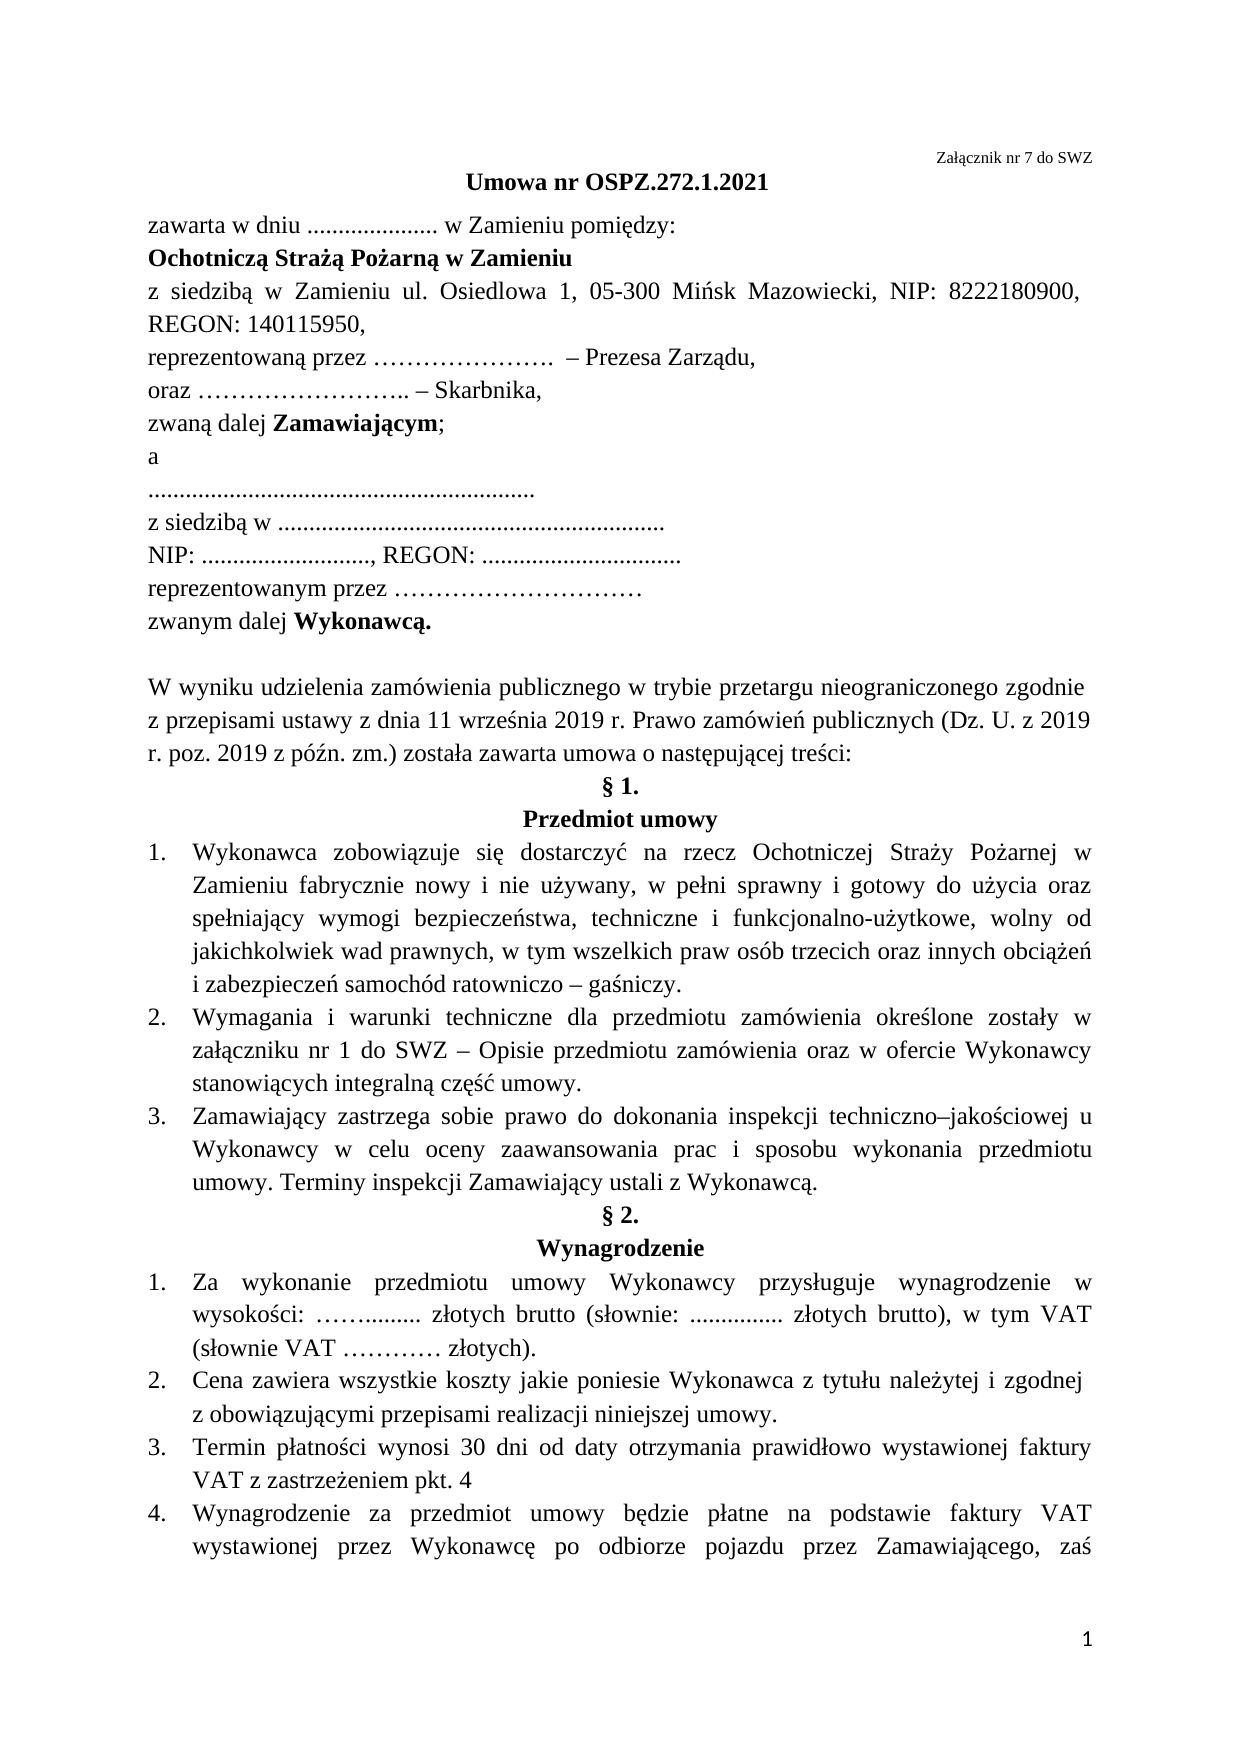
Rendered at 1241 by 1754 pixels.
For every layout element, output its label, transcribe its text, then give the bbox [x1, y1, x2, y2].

text W wyniku udzielenia zamówienia publicznego w trybie przetargu nieograniczonego zgodnie z przepisami ustawy z dnia 11 września 2019 r. Prawo zamówień publicznych (Dz. U. z 2019 r. poz. 2019 z późn. zm.) została zawarta umowa o następującej treści: [148, 672, 1093, 767]
text § 2. [148, 1201, 1093, 1229]
text oraz …………………….. – Skarbnika, [148, 375, 1093, 404]
list Termin płatności wynosi 30 dni od daty otrzymania prawidłowo wystawionej faktury VAT z zastrzeżeniem pkt. 4 [148, 1432, 1093, 1493]
list Zamawiający zastrzega sobie prawo do dokonania inspekcji techniczno–jakościowej u Wykonawcy w celu oceny zaawansowania prac i sposobu wykonania przedmiotu umowy. Terminy inspekcji Zamawiający ustali z Wykonawcą. [148, 1101, 1093, 1196]
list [148, 1498, 1093, 1559]
text z siedzibą w Zamieniu ul. Osiedlowa 1, 05-300 Mińsk Mazowiecki, NIP: 8222180900, REGON: 140115950, [148, 276, 1093, 338]
text Umowa nr OSPZ.272.1.2021 [148, 167, 1087, 196]
text reprezentowaną przez …………………. – Prezesa Zarządu, [148, 342, 1093, 371]
text reprezentowanym przez ………………………… [148, 573, 1093, 602]
list Wykonawca zobowiązuje się dostarczyć na rzecz Ochotniczej Straży Pożarnej w Zamieniu fabrycznie nowy i nie używany, w pełni sprawny i gotowy do użycia oraz spełniający wymogi bezpieczeństwa, techniczne i funkcjonalno-użytkowe, wolny od jakichkolwiek wad prawnych, w tym wszelkich praw osób trzecich oraz innych obciążeń i zabezpieczeń samochód ratowniczo – gaśniczy. [148, 837, 1093, 998]
text zwanym dalej Wykonawcą. [148, 606, 1093, 635]
text z siedzibą w .............................................................. [148, 507, 1093, 536]
text § 1. [148, 771, 1093, 800]
text Załącznik nr 7 do SWZ [148, 148, 1093, 167]
text Przedmiot umowy [148, 804, 1093, 833]
text zwaną dalej Zamawiającym; [148, 408, 1093, 437]
text zawarta w dniu ..................... w Zamieniu pomiędzy: [148, 210, 1093, 239]
text Wynagrodzenie [148, 1233, 1093, 1262]
text .............................................................. [148, 474, 1093, 503]
text a [148, 441, 1093, 470]
text NIP: ..........................., REGON: ................................ [148, 540, 1093, 569]
list Za wykonanie przedmiotu umowy Wykonawcy przysługuje wynagrodzenie w wysokości: ……......... złotych brutto (słownie: ............... złotych brutto), w tym VAT (słownie VAT ………… złotych). [148, 1267, 1093, 1361]
list Wymagania i warunki techniczne dla przedmiotu zamówienia określone zostały w załączniku nr 1 do SWZ – Opisie przedmiotu zamówienia oraz w ofercie Wykonawcy stanowiących integralną część umowy. [148, 1002, 1093, 1097]
list Cena zawiera wszystkie koszty jakie poniesie Wykonawca z tytułu należytej i zgodnej z obowiązującymi przepisami realizacji niniejszej umowy. [148, 1366, 1093, 1427]
text Ochotniczą Strażą Pożarną w Zamieniu [148, 243, 1093, 272]
